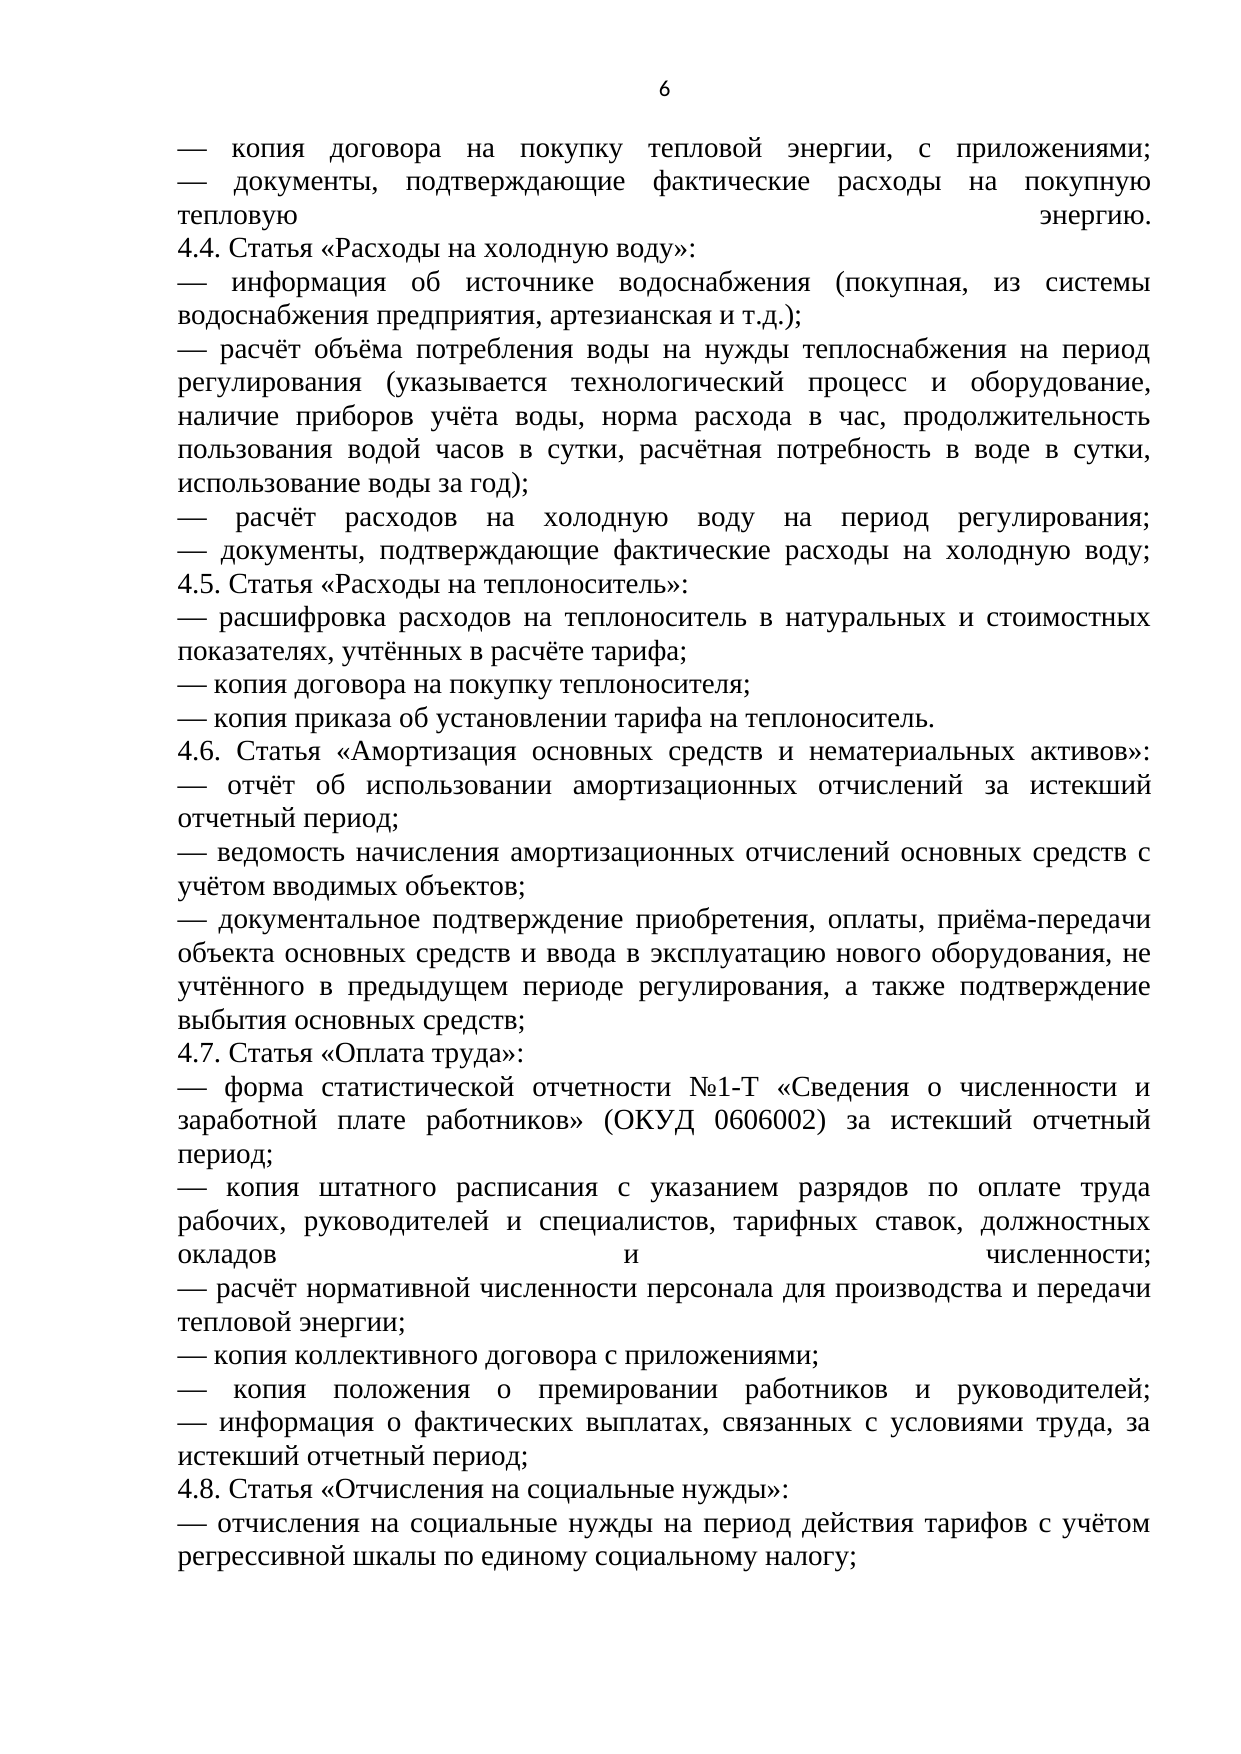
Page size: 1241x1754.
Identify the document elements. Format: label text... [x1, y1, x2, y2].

text — форма статистической отчетности №1-Т «Сведения о численности и заработной плате работников» (ОКУД 0606002) за истекший отчетный период; — копия штатного расписания с указанием разрядов по оплате труда рабочих, руководителей и специалистов, тарифных ставок, должностных окладов и численности; — расчёт нормативной численности персонала для производства и передачи тепловой энергии; [177, 1069, 1152, 1337]
text — документальное подтверждение приобретения, оплаты, приёма-передачи объекта основных средств и ввода в эксплуатацию нового оборудования, не учтённого в предыдущем периоде регулирования, а также подтверждение выбытия основных средств; [177, 901, 1152, 1035]
text — копия положения о премировании работников и руководителей; — информация о фактических выплатах, связанных с условиями труда, за истекший отчетный период; [177, 1371, 1152, 1471]
text — отчисления на социальные нужды на период действия тарифов с учётом регрессивной шкалы по единому социальному налогу; [177, 1505, 1152, 1572]
text — расчёт объёма потребления воды на нужды теплоснабжения на период регулирования (указывается технологический процесс и оборудование, наличие приборов учёта воды, норма расхода в час, продолжительность пользования водой часов в сутки, расчётная потребность в воде в сутки, использование воды за год); [177, 331, 1152, 499]
text — копия коллективного договора с приложениями; [177, 1337, 1152, 1371]
text — копия договора на покупку тепловой энергии, с приложениями; — документы, подтверждающие фактические расходы на покупную тепловую энергию. 4.4. Статья «Расходы на холодную воду»: [177, 130, 1152, 264]
text — копия приказа об установлении тарифа на теплоноситель. [177, 700, 1152, 733]
text — копия договора на покупку теплоносителя; [177, 666, 1152, 700]
text 4.6. Статья «Амортизация основных средств и нематериальных активов»: — отчёт об использовании амортизационных отчислений за истекший отчетный период; [177, 733, 1152, 834]
text — ведомость начисления амортизационных отчислений основных средств с учётом вводимых объектов; [177, 834, 1152, 901]
text — информация об источнике водоснабжения (покупная, из системы водоснабжения предприятия, артезианская и т.д.); [177, 264, 1152, 331]
text 4.7. Статья «Оплата труда»: [177, 1035, 1152, 1069]
text 4.8. Статья «Отчисления на социальные нужды»: [177, 1471, 1152, 1505]
text — расчёт расходов на холодную воду на период регулирования; — документы, подтверждающие фактические расходы на холодную воду; 4.5. Статья «Расходы на теплоноситель»: [177, 499, 1152, 599]
text — расшифровка расходов на теплоноситель в натуральных и стоимостных показателях, учтённых в расчёте тарифа; [177, 599, 1152, 666]
